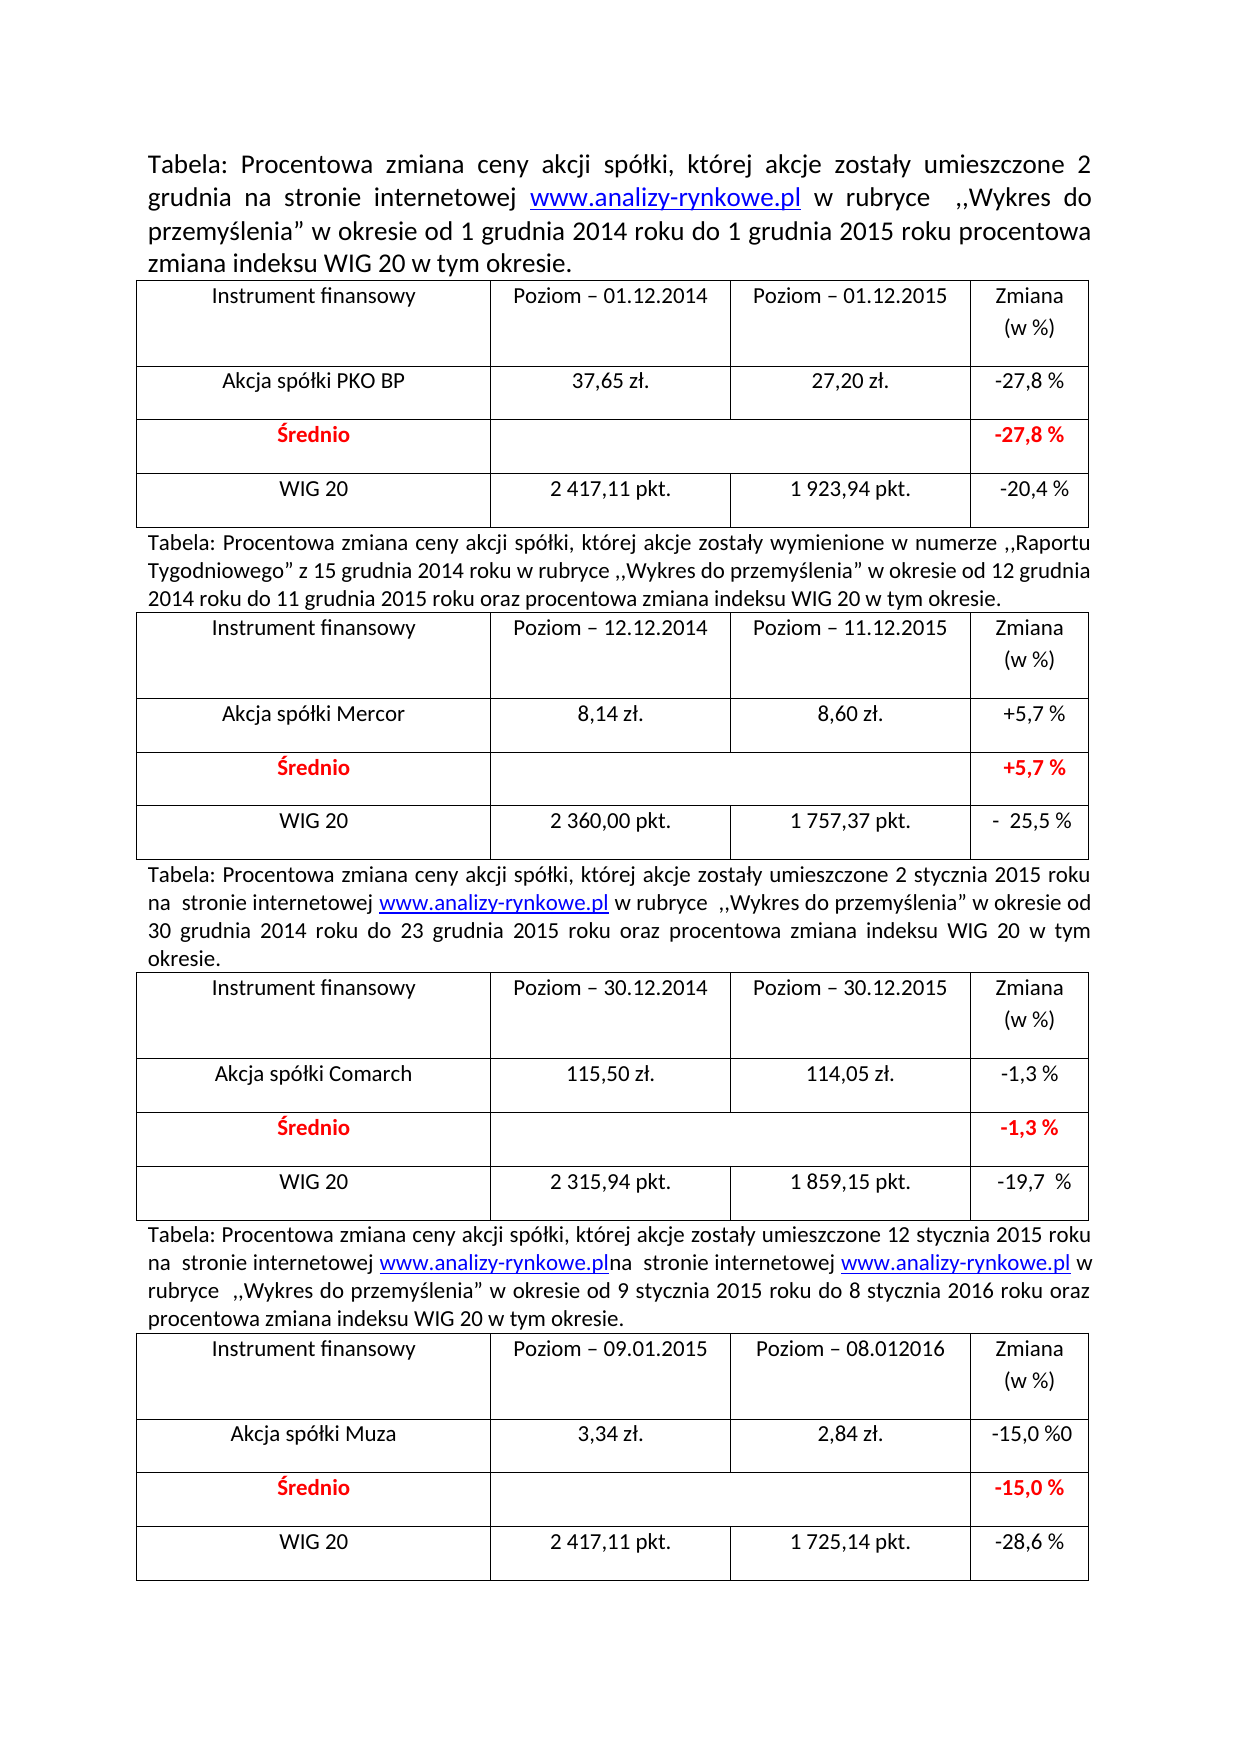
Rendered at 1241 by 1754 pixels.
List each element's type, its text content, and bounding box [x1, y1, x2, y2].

table_cell 1 757,37 pkt. [731, 806, 970, 859]
table_cell [491, 753, 730, 805]
table_cell 37,65 zł. [491, 367, 730, 419]
table_cell [491, 1113, 730, 1166]
table_cell [730, 420, 970, 473]
text Tabela: Procentowa zmiana ceny akcji spółki, której akcje zostały umieszczone 2 stycznia 2015 roku na stronie internetowej www.analizy-rynkowe.pl w rubryce ,,Wykres do przemyślenia” w okresie od 30 grudnia 2014 roku do 23 grudnia 2015 roku oraz procentowa zmiana indeksu WIG 20 w tym okresie. [148, 860, 1093, 972]
table_cell 2 315,94 pkt. [491, 1167, 730, 1219]
text Tabela: Procentowa zmiana ceny akcji spółki, której akcje zostały umieszczone 2 grudnia na stronie internetowej www.analizy-rynkowe.pl w rubryce ,,Wykres do przemyślenia” w okresie od 1 grudnia 2014 roku do 1 grudnia 2015 roku procentowa zmiana indeksu WIG 20 w tym okresie. [148, 148, 1093, 280]
table_header Poziom – 08.012016 [731, 1334, 970, 1418]
table_cell -15,0 % [971, 1473, 1088, 1526]
table_cell -1,3 % [971, 1059, 1088, 1112]
text Tabela: Procentowa zmiana ceny akcji spółki, której akcje zostały umieszczone 12 stycznia 2015 roku na stronie internetowej www.analizy-rynkowe.plna stronie internetowej www.analizy-rynkowe.pl w rubryce ,,Wykres do przemyślenia” w okresie od 9 stycznia 2015 roku do 8 stycznia 2016 roku oraz procentowa zmiana indeksu WIG 20 w tym okresie. [148, 1221, 1093, 1333]
table_header Instrument finansowy [137, 1334, 490, 1418]
table_cell -27,8 % [971, 367, 1088, 419]
table_cell -27,8 % [971, 420, 1088, 473]
table_cell -19,7 % [971, 1167, 1088, 1219]
table_cell [730, 1113, 970, 1166]
table_cell 2 360,00 pkt. [491, 806, 730, 859]
table_cell Akcja spółki Comarch [137, 1059, 490, 1112]
table_cell 115,50 zł. [491, 1059, 730, 1112]
table_cell 2,84 zł. [731, 1420, 970, 1472]
text Tabela: Procentowa zmiana ceny akcji spółki, której akcje zostały wymienione w numerze ,,Raportu Tygodniowego” z 15 grudnia 2014 roku w rubryce ,,Wykres do przemyślenia” w okresie od 12 grudnia 2014 roku do 11 grudnia 2015 roku oraz procentowa zmiana indeksu WIG 20 w tym okresie. [148, 528, 1093, 612]
table_header Instrument finansowy [137, 973, 490, 1058]
table_cell Średnio [137, 753, 490, 805]
table_cell Średnio [137, 1473, 490, 1526]
table_header Poziom – 30.12.2015 [731, 973, 970, 1058]
table_header Zmiana (w %) [971, 1334, 1088, 1418]
table_header Poziom – 01.12.2014 [491, 281, 730, 366]
table_cell [491, 420, 730, 473]
table_cell 114,05 zł. [731, 1059, 970, 1112]
table_header Poziom – 30.12.2014 [491, 973, 730, 1058]
table_header Instrument finansowy [137, 281, 490, 366]
table_cell Akcja spółki Mercor [137, 699, 490, 752]
table_cell [730, 753, 970, 805]
table_header Zmiana (w %) [971, 613, 1088, 698]
table_cell Akcja spółki Muza [137, 1420, 490, 1472]
table_cell 8,60 zł. [731, 699, 970, 752]
table_cell Akcja spółki PKO BP [137, 367, 490, 419]
table_cell +5,7 % [971, 753, 1088, 805]
table_cell WIG 20 [137, 474, 490, 527]
table_cell 27,20 zł. [731, 367, 970, 419]
table_cell 2 417,11 pkt. [491, 1527, 730, 1580]
table_cell -15,0 %0 [971, 1420, 1088, 1472]
table_cell Średnio [137, 1113, 490, 1166]
table_cell - 25,5 % [971, 806, 1088, 859]
table_header Poziom – 12.12.2014 [491, 613, 730, 698]
table_header Instrument finansowy [137, 613, 490, 698]
table_cell [730, 1473, 970, 1526]
table_header Zmiana (w %) [971, 281, 1088, 366]
table_cell 1 725,14 pkt. [731, 1527, 970, 1580]
table_cell WIG 20 [137, 1527, 490, 1580]
table_cell -1,3 % [971, 1113, 1088, 1166]
table_header Poziom – 11.12.2015 [731, 613, 970, 698]
table_cell 1 859,15 pkt. [731, 1167, 970, 1219]
table_header Zmiana (w %) [971, 973, 1088, 1058]
table_header Poziom – 01.12.2015 [731, 281, 970, 366]
table_header Poziom – 09.01.2015 [491, 1334, 730, 1418]
table_cell Średnio [137, 420, 490, 473]
table_cell 8,14 zł. [491, 699, 730, 752]
table_cell +5,7 % [971, 699, 1088, 752]
table_cell WIG 20 [137, 1167, 490, 1219]
table_cell 2 417,11 pkt. [491, 474, 730, 527]
table_cell -20,4 % [971, 474, 1088, 527]
table_cell WIG 20 [137, 806, 490, 859]
table_cell [491, 1473, 730, 1526]
table_cell 3,34 zł. [491, 1420, 730, 1472]
table_cell 1 923,94 pkt. [731, 474, 970, 527]
table_cell -28,6 % [971, 1527, 1088, 1580]
